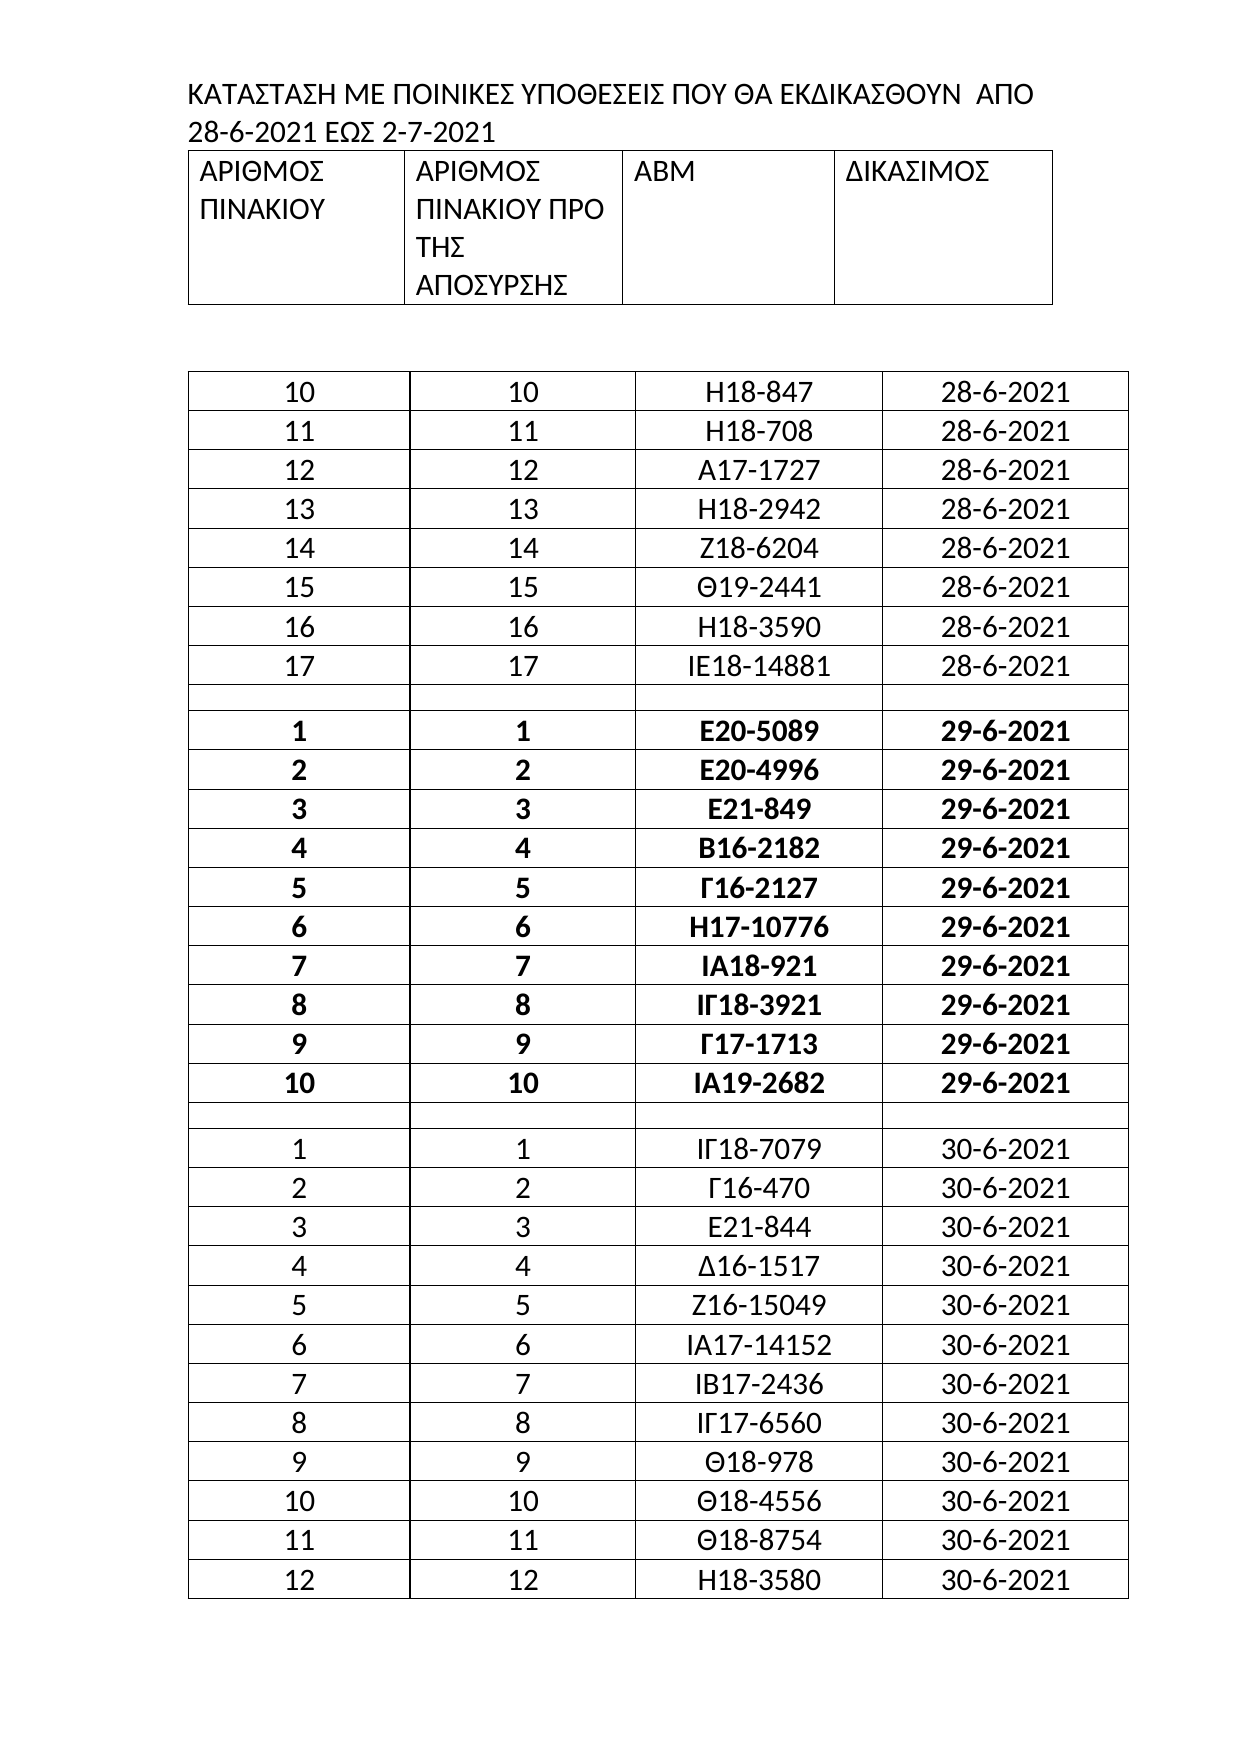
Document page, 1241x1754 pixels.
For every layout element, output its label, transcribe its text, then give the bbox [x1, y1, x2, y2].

table_cell 28-6-2021 [883, 529, 1128, 567]
table_cell Γ17-1713 [636, 1025, 882, 1063]
table_cell [411, 1103, 635, 1128]
table_cell 8 [411, 1403, 635, 1441]
table_cell 13 [189, 489, 409, 527]
table_cell 14 [411, 529, 635, 567]
table_cell Ε21-844 [636, 1207, 882, 1245]
table_cell Ε20-4996 [636, 750, 882, 788]
table_cell 12 [189, 450, 409, 488]
table_cell 12 [411, 1560, 635, 1598]
table_cell 29-6-2021 [883, 1025, 1128, 1063]
table_cell 2 [411, 750, 635, 788]
table_cell 30-6-2021 [883, 1325, 1128, 1363]
table_cell [883, 1103, 1128, 1128]
table_cell Η18-847 [636, 372, 882, 410]
table_cell 12 [411, 450, 635, 488]
table_cell Η18-2942 [636, 489, 882, 527]
table_cell 29-6-2021 [883, 711, 1128, 749]
table_cell [636, 1103, 882, 1128]
table_cell 29-6-2021 [883, 868, 1128, 906]
table_cell 10 [189, 1064, 409, 1102]
table_cell 8 [411, 985, 635, 1023]
table_cell 6 [411, 907, 635, 945]
table_cell 12 [189, 1560, 409, 1598]
table_cell 28-6-2021 [883, 372, 1128, 410]
table_cell 10 [411, 372, 635, 410]
table_cell Ε21-849 [636, 790, 882, 828]
table_cell 30-6-2021 [883, 1129, 1128, 1167]
table_cell 30-6-2021 [883, 1207, 1128, 1245]
table_cell 17 [411, 646, 635, 684]
table_cell 28-6-2021 [883, 568, 1128, 606]
table_cell 30-6-2021 [883, 1403, 1128, 1441]
table_cell 4 [411, 829, 635, 867]
table_cell Η17-10776 [636, 907, 882, 945]
table_cell 6 [189, 1325, 409, 1363]
table_cell [883, 685, 1128, 710]
table_cell 7 [411, 946, 635, 984]
table_cell 2 [411, 1168, 635, 1206]
table_cell 9 [189, 1442, 409, 1480]
table_cell Η18-3580 [636, 1560, 882, 1598]
table_cell Γ16-2127 [636, 868, 882, 906]
table_cell 16 [189, 607, 409, 645]
table_cell 15 [189, 568, 409, 606]
table_cell 1 [411, 711, 635, 749]
table_cell 1 [189, 711, 409, 749]
table_cell 30-6-2021 [883, 1481, 1128, 1519]
table_cell 6 [189, 907, 409, 945]
table_cell 4 [411, 1246, 635, 1284]
table_cell [636, 685, 882, 710]
table_cell Ζ18-6204 [636, 529, 882, 567]
table_cell 30-6-2021 [883, 1286, 1128, 1324]
table_cell 29-6-2021 [883, 985, 1128, 1023]
table_cell 28-6-2021 [883, 607, 1128, 645]
table_cell Θ18-4556 [636, 1481, 882, 1519]
table_cell 30-6-2021 [883, 1364, 1128, 1402]
table_cell ΙΓ18-3921 [636, 985, 882, 1023]
table_cell 5 [411, 868, 635, 906]
table_cell 15 [411, 568, 635, 606]
table_cell 13 [411, 489, 635, 527]
table_cell 1 [411, 1129, 635, 1167]
table_cell 30-6-2021 [883, 1246, 1128, 1284]
table_cell 11 [411, 1521, 635, 1559]
table_cell 16 [411, 607, 635, 645]
table_cell [411, 685, 635, 710]
table_cell 29-6-2021 [883, 946, 1128, 984]
table_cell ΙΑ19-2682 [636, 1064, 882, 1102]
table_cell 5 [189, 1286, 409, 1324]
table_cell 28-6-2021 [883, 489, 1128, 527]
table_cell 29-6-2021 [883, 829, 1128, 867]
table_cell ΙΒ17-2436 [636, 1364, 882, 1402]
table_cell 28-6-2021 [883, 646, 1128, 684]
table_cell 3 [411, 1207, 635, 1245]
table_cell 10 [189, 372, 409, 410]
table_cell 28-6-2021 [883, 450, 1128, 488]
table_cell 1 [189, 1129, 409, 1167]
table_cell 4 [189, 829, 409, 867]
table_cell 9 [411, 1442, 635, 1480]
table_cell 6 [411, 1325, 635, 1363]
table_cell Θ18-978 [636, 1442, 882, 1480]
table_cell 17 [189, 646, 409, 684]
table_cell Ε20-5089 [636, 711, 882, 749]
table_cell 14 [189, 529, 409, 567]
table_cell [189, 685, 409, 710]
table_cell 10 [411, 1064, 635, 1102]
table_cell 7 [189, 1364, 409, 1402]
table_cell 8 [189, 985, 409, 1023]
table_cell Δ16-1517 [636, 1246, 882, 1284]
table_cell Ζ16-15049 [636, 1286, 882, 1324]
table_cell Η18-3590 [636, 607, 882, 645]
table_cell Θ19-2441 [636, 568, 882, 606]
table_cell 5 [189, 868, 409, 906]
table_cell Β16-2182 [636, 829, 882, 867]
table_cell ΙΕ18-14881 [636, 646, 882, 684]
table_cell ΙΓ17-6560 [636, 1403, 882, 1441]
table_cell 3 [189, 1207, 409, 1245]
table_cell 10 [189, 1481, 409, 1519]
table_cell 29-6-2021 [883, 750, 1128, 788]
table_cell 30-6-2021 [883, 1560, 1128, 1598]
table_cell Θ18-8754 [636, 1521, 882, 1559]
table_cell [189, 1103, 409, 1128]
table_cell Η18-708 [636, 411, 882, 449]
table_cell 29-6-2021 [883, 907, 1128, 945]
table_cell 7 [189, 946, 409, 984]
table_cell 30-6-2021 [883, 1168, 1128, 1206]
table_cell 2 [189, 750, 409, 788]
table_cell 10 [411, 1481, 635, 1519]
table_cell 3 [189, 790, 409, 828]
table_cell ΙΑ18-921 [636, 946, 882, 984]
table_cell 28-6-2021 [883, 411, 1128, 449]
table_cell 9 [411, 1025, 635, 1063]
table_cell 30-6-2021 [883, 1442, 1128, 1480]
table_cell 7 [411, 1364, 635, 1402]
table_cell 4 [189, 1246, 409, 1284]
table_cell 3 [411, 790, 635, 828]
table_cell Α17-1727 [636, 450, 882, 488]
table_cell 29-6-2021 [883, 790, 1128, 828]
table_cell ΙΑ17-14152 [636, 1325, 882, 1363]
table_cell Γ16-470 [636, 1168, 882, 1206]
table_cell 2 [189, 1168, 409, 1206]
table_cell ΙΓ18-7079 [636, 1129, 882, 1167]
table_cell 11 [189, 411, 409, 449]
table_cell 29-6-2021 [883, 1064, 1128, 1102]
table_cell 8 [189, 1403, 409, 1441]
table_cell 9 [189, 1025, 409, 1063]
table_cell 11 [411, 411, 635, 449]
table_cell 5 [411, 1286, 635, 1324]
table_cell 11 [189, 1521, 409, 1559]
table_cell 30-6-2021 [883, 1521, 1128, 1559]
